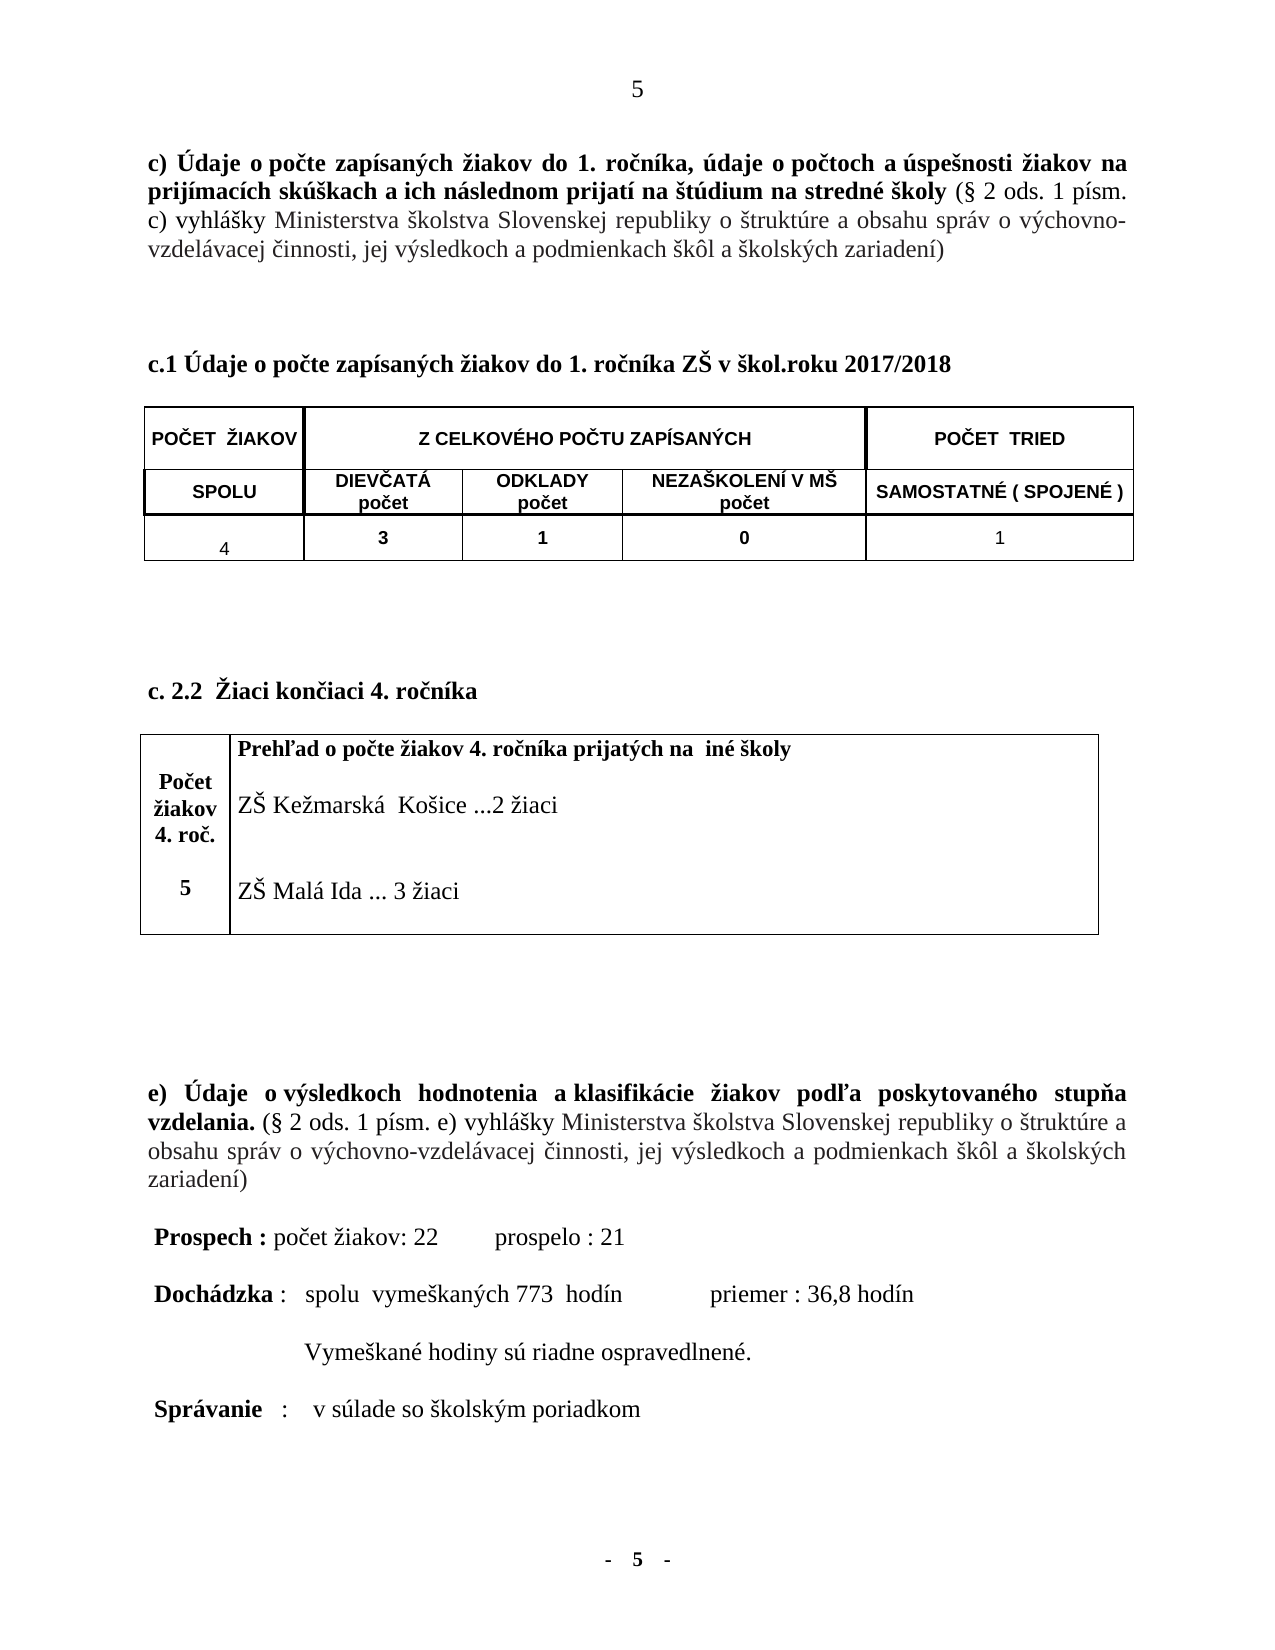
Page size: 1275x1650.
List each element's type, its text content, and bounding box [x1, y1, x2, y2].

table_header POČET ŽIAKOV [145, 408, 302, 469]
table_cell NEZAŠKOLENÍ V MŠ počet [623, 470, 865, 513]
table_header Počet žiakov 4. roč. 5 [141, 735, 229, 933]
text c. 2.2 Žiaci končiaci 4. ročníka [148, 676, 1127, 705]
text e) Údaje o výsledkoch hodnotenia a klasifikácie žiakov podľa poskytovaného stupňa vzdelania. (§ 2 ods. 1 písm. e) vyhlášky Ministerstva školstva Slovenskej republiky o štruktúre a obsahu správ o výchovno-vzdelávacej činnosti, jej výsledkoch a podmienkach škôl a školských zariadení) [148, 1078, 1127, 1193]
text Správanie : v súlade so školským poriadkom [148, 1394, 1127, 1423]
table_cell 1 [867, 516, 1133, 559]
text Prospech : počet žiakov: 22 prospelo : 21 [148, 1222, 1127, 1251]
text Vymeškané hodiny sú riadne ospravedlnené. [148, 1337, 1127, 1366]
table_cell SAMOSTATNÉ ( SPOJENÉ ) [867, 470, 1133, 513]
table_header Z CELKOVÉHO POČTU ZAPÍSANÝCH [306, 408, 864, 469]
table_cell 4 [145, 516, 303, 559]
table_cell 1 [463, 516, 622, 559]
table_header Prehľad o počte žiakov 4. ročníka prijatých na iné školy ZŠ Kežmarská Košice ...2 žiaci ZŠ Malá Ida ... 3 žiaci [231, 735, 1098, 933]
table_header POČET TRIED [868, 408, 1133, 469]
table_cell DIEVČATÁ počet [306, 470, 462, 513]
table_cell SPOLU [146, 470, 302, 513]
table_cell ODKLADY počet [463, 470, 622, 513]
text c) Údaje o počte zapísaných žiakov do 1. ročníka, údaje o počtoch a úspešnosti žiakov na prijímacích skúškach a ich následnom prijatí na štúdium na stredné školy (§ 2 ods. 1 písm. c) vyhlášky Ministerstva školstva Slovenskej republiky o štruktúre a obsahu správ o výchovno-vzdelávacej činnosti, jej výsledkoch a podmienkach škôl a školských zariadení) [148, 148, 1127, 263]
table_cell 3 [305, 516, 462, 559]
text c.1 Údaje o počte zapísaných žiakov do 1. ročníka ZŠ v škol.roku 2017/2018 [148, 349, 1127, 378]
text Dochádzka : spolu vymeškaných 773 hodín priemer : 36,8 hodín [148, 1279, 1127, 1308]
table_cell 0 [623, 516, 865, 559]
